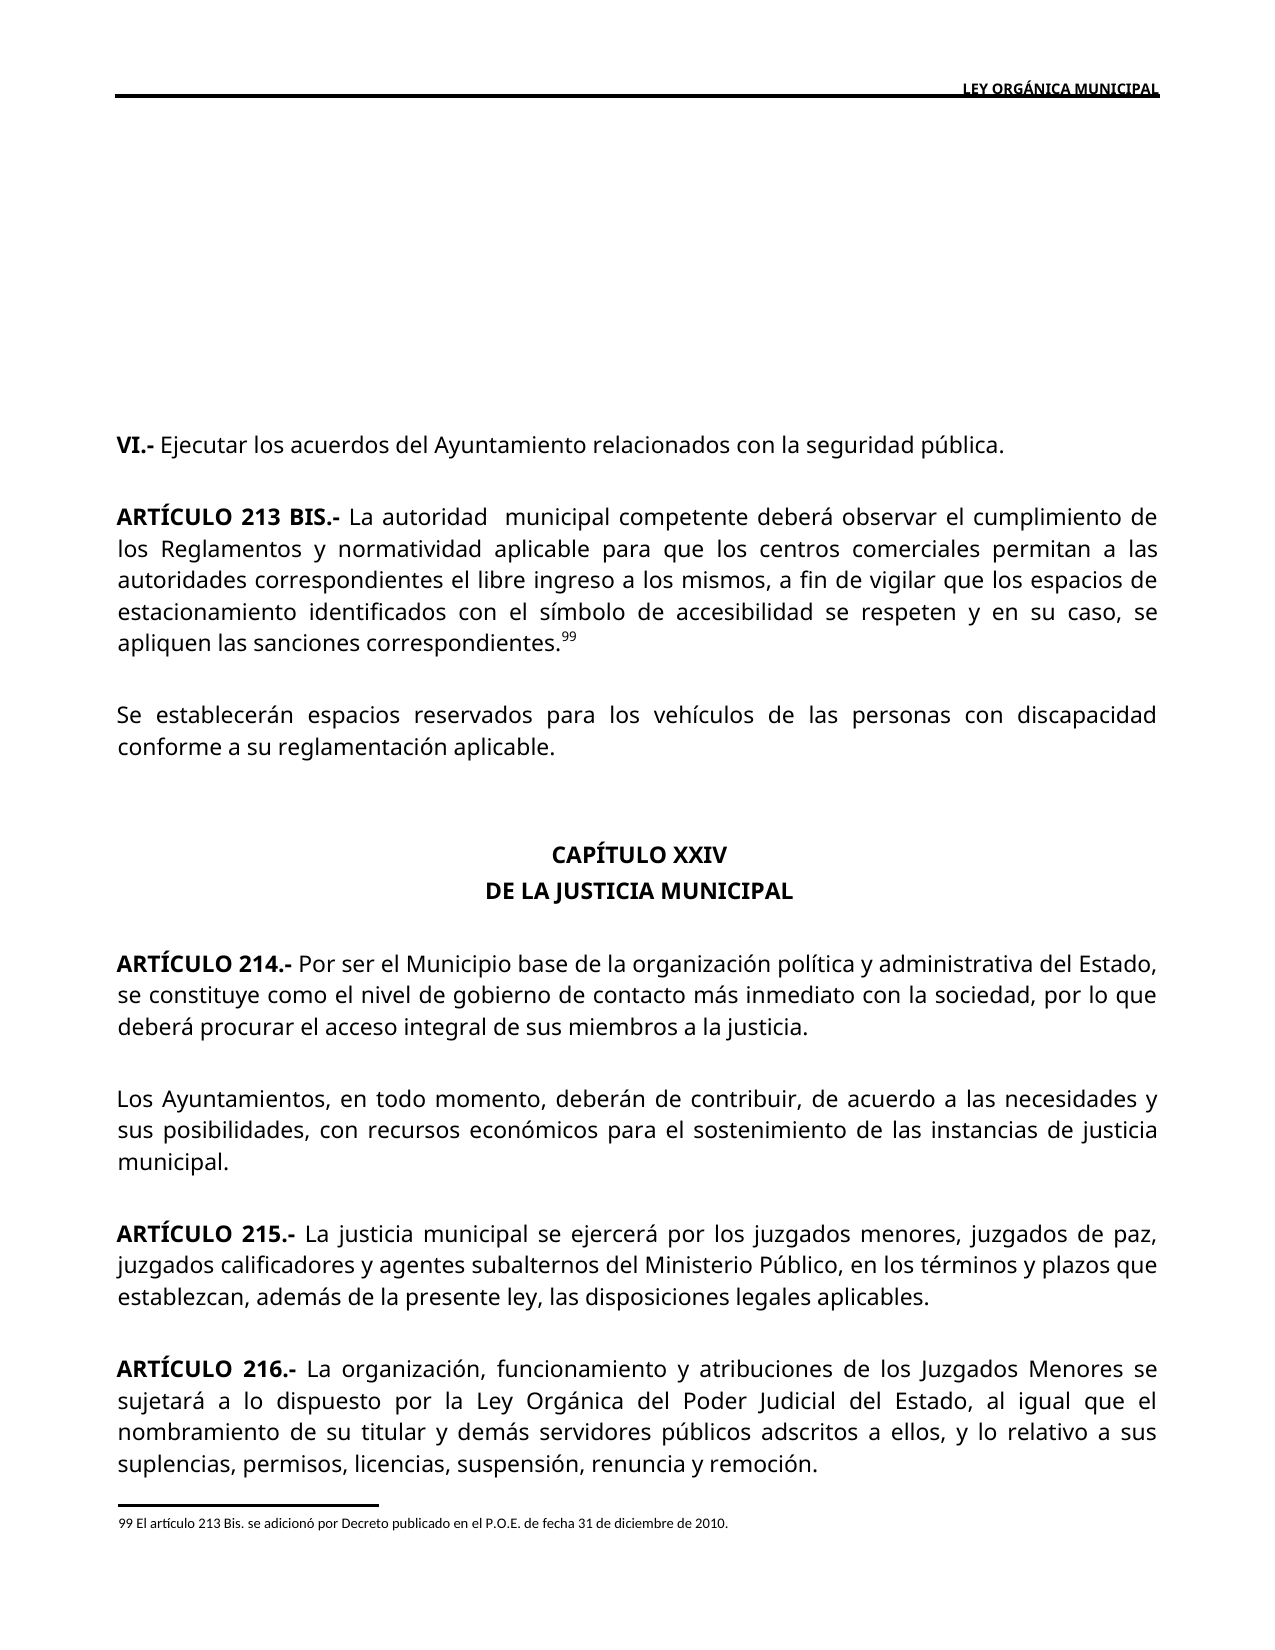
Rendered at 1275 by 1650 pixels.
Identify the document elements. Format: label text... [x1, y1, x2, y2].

text ARTÍCULO 216.- La organización, funcionamiento y atribuciones de los Juzgados Menores se sujetará a lo dispuesto por la Ley Orgánica del Poder Judicial del Estado, al igual que el nombramiento de su titular y demás servidores públicos adscritos a ellos, y lo relativo a sus suplencias, permisos, licencias, suspensión, renuncia y remoción. [116, 1353, 1159, 1479]
text ARTÍCULO 213 BIS.- La autoridad municipal competente deberá observar el cumplimiento de los Reglamentos y normatividad aplicable para que los centros comerciales permitan a las autoridades correspondientes el libre ingreso a los mismos, a fin de vigilar que los espacios de estacionamiento identificados con el símbolo de accesibilidad se respeten y en su caso, se apliquen las sanciones correspondientes. [116, 501, 1159, 659]
text CAPÍTULO XXIV [118, 839, 1161, 870]
text ARTÍCULO 215.- La justicia municipal se ejercerá por los juzgados menores, juzgados de paz, juzgados calificadores y agentes subalternos del Ministerio Público, en los términos y plazos que establezcan, además de la presente ley, las disposiciones legales aplicables. [116, 1218, 1159, 1312]
text VI.- Ejecutar los acuerdos del Ayuntamiento relacionados con la seguridad pública. [116, 429, 1159, 460]
text Se establecerán espacios reservados para los vehículos de las personas con discapacidad conforme a su reglamentación aplicable. [116, 699, 1159, 762]
text Los Ayuntamientos, en todo momento, deberán de contribuir, de acuerdo a las necesidades y sus posibilidades, con recursos económicos para el sostenimiento de las instancias de justicia municipal. [116, 1083, 1159, 1177]
text ARTÍCULO 214.- Por ser el Municipio base de la organización política y administrativa del Estado, se constituye como el nivel de gobierno de contacto más inmediato con la sociedad, por lo que deberá procurar el acceso integral de sus miembros a la justicia. [116, 947, 1159, 1042]
text DE LA JUSTICIA MUNICIPAL [118, 875, 1161, 907]
